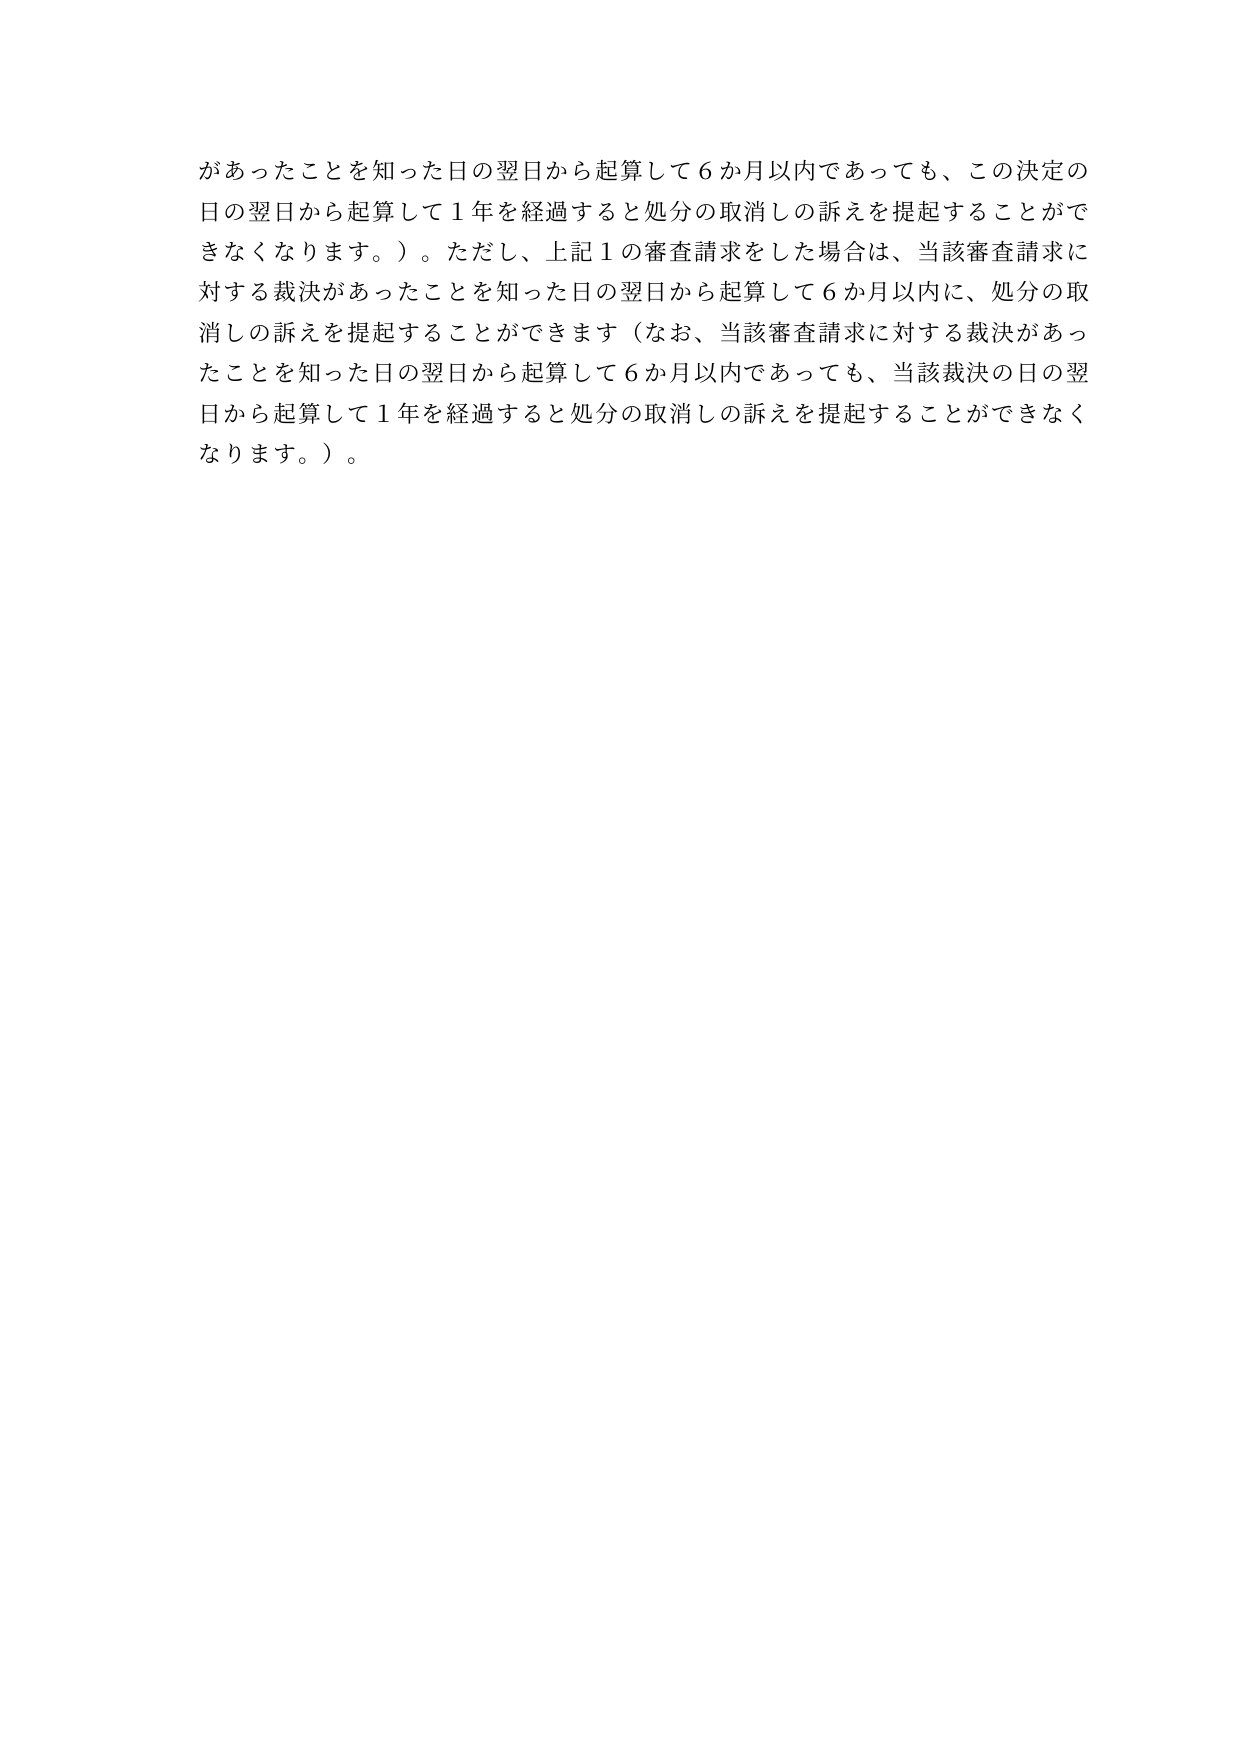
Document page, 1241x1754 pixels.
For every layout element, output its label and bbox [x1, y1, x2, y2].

text [149, 149, 1091, 473]
